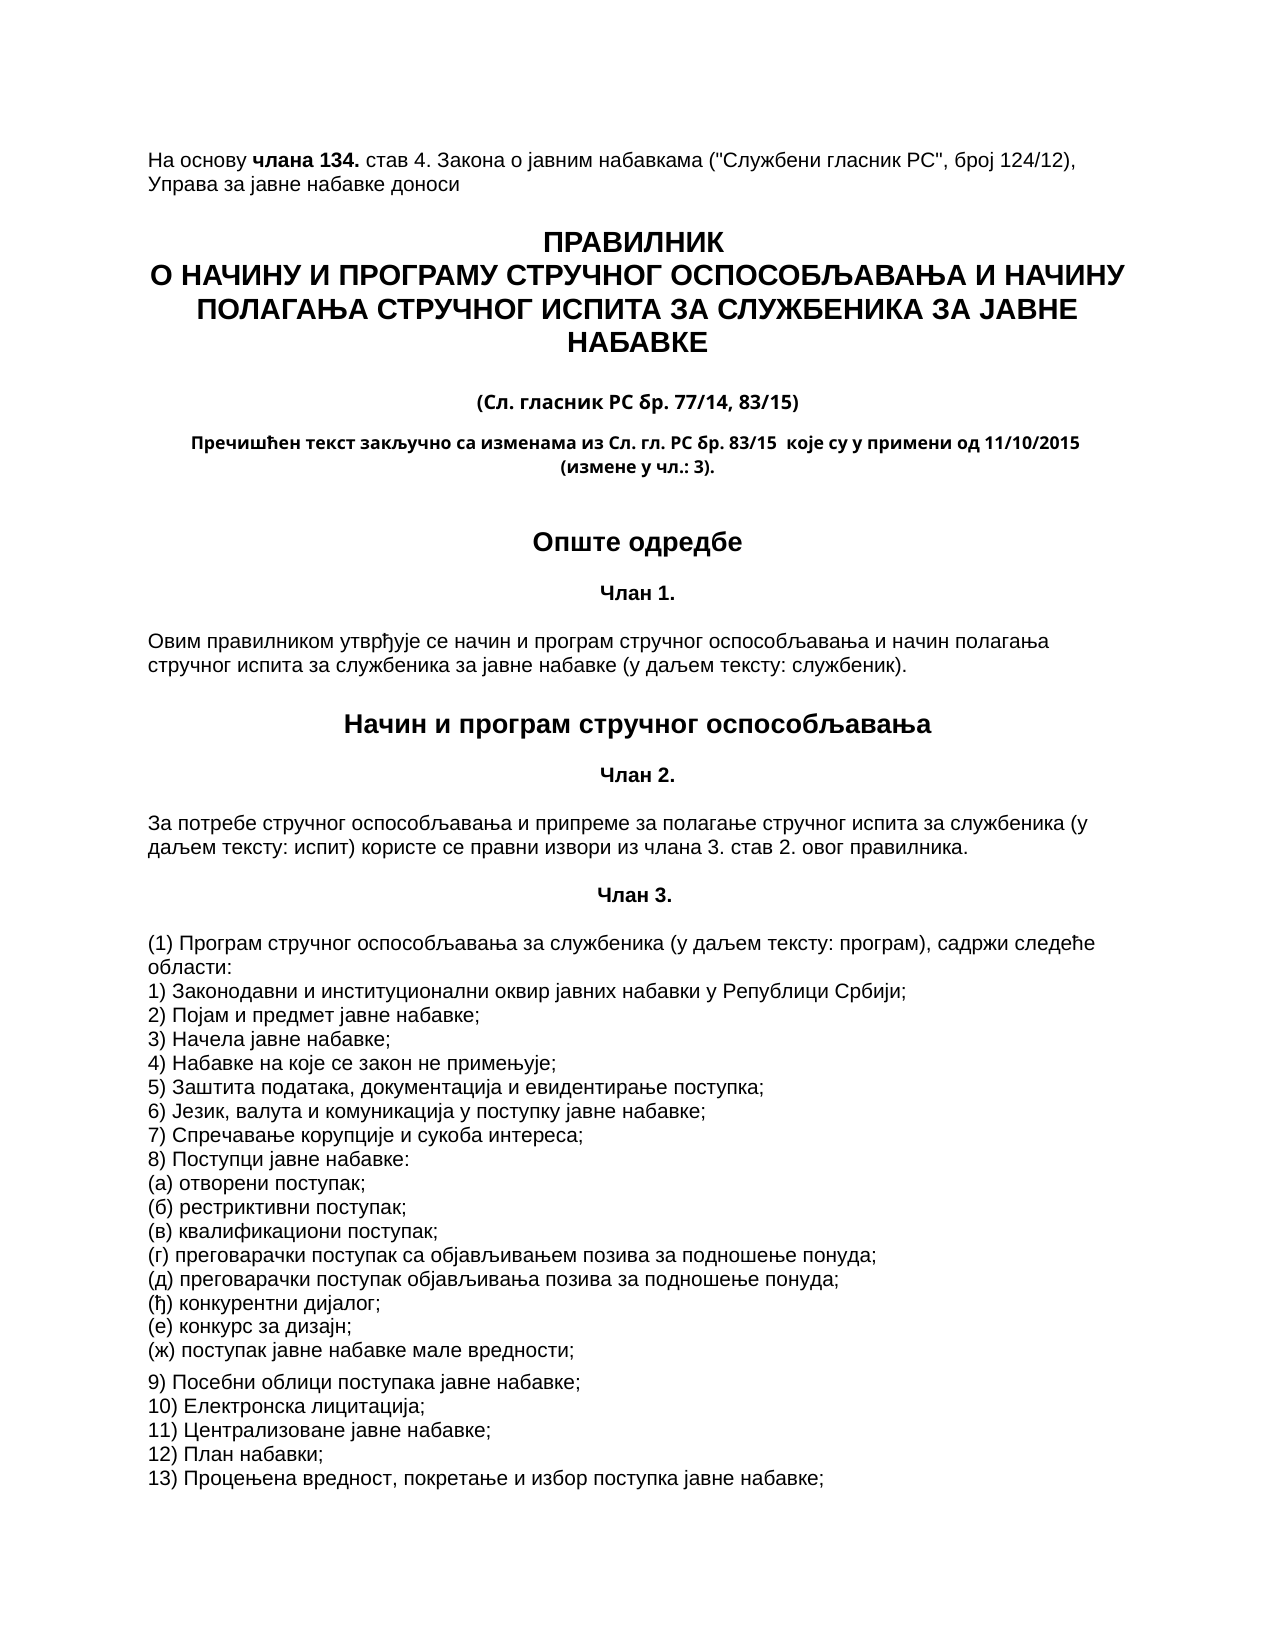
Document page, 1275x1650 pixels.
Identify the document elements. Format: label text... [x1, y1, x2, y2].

text (Сл. гласник РС бр. 77/14, 83/15) [148, 388, 1127, 415]
text (а) отворени поступак; [148, 1171, 1127, 1194]
text 1) Законодавни и институционални оквир јавних набавки у Републици Србији; [148, 979, 1127, 1003]
text Члан 3. [148, 883, 1127, 907]
text (е) конкурс за дизајн; [148, 1314, 1127, 1338]
text Пречишћен текст закључно са изменама из Сл. гл. РС бр. 83/15 које су у примени од 11/10/2015 (измене у чл.: 3). [148, 431, 1127, 479]
text (б) рестриктивни поступак; [148, 1194, 1127, 1218]
text (в) квалификациони поступак; [148, 1218, 1127, 1242]
text ПРАВИЛНИК О НАЧИНУ И ПРОГРАМУ СТРУЧНОГ ОСПОСОБЉАВАЊА И НАЧИНУ ПОЛАГАЊА СТРУЧНОГ ИСПИТА ЗА СЛУЖБЕНИКА ЗА ЈАВНЕ НАБАВКЕ [148, 225, 1127, 359]
text 7) Спречавање корупције и сукоба интереса; [148, 1123, 1127, 1147]
text 4) Набавке на које се закон не примењује; [148, 1051, 1127, 1075]
text На основу члана 134. став 4. Закона о јавним набавкама ("Службени гласник РС", број 124/12), [148, 148, 1127, 172]
text 12) План набавки; [148, 1442, 1127, 1466]
text Опште одредбе [148, 526, 1127, 557]
text 3) Начела јавне набавке; [148, 1027, 1127, 1051]
text (ж) поступак јавне набавке мале вредности; [148, 1338, 1127, 1362]
text 8) Поступци јавне набавке: [148, 1147, 1127, 1171]
text 13) Процењена вредност, покретање и избор поступка јавне набавке; [148, 1466, 1127, 1490]
text 9) Посебни облици поступака јавне набавке; [148, 1370, 1127, 1394]
text Начин и програм стручног оспособљавања [148, 708, 1127, 739]
text 5) Заштита података, документација и евидентирање поступка; [148, 1075, 1127, 1099]
text Управа за јавне набавке доноси [148, 172, 1127, 196]
text Члан 2. [148, 763, 1127, 787]
text (д) преговарачки поступак објављивања позива за подношење понуда; [148, 1266, 1127, 1290]
text 10) Електронска лицитација; [148, 1394, 1127, 1418]
text 2) Појам и предмет јавне набавке; [148, 1003, 1127, 1027]
text 11) Централизоване јавне набавке; [148, 1418, 1127, 1442]
text За потребе стручног оспособљавања и припреме за полагање стручног испита за службеника (у даљем тексту: испит) користе се правни извори из члана 3. став 2. овог правилника. [148, 811, 1127, 859]
text (1) Програм стручног оспособљавања за службеника (у даљем тексту: програм), садржи следеће области: [148, 931, 1127, 979]
text (г) преговарачки поступак са објављивањем позива за подношење понуда; [148, 1242, 1127, 1266]
text Овим правилником утврђује се начин и програм стручног оспособљавања и начин полагања стручног испита за службеника за јавне набавке (у даљем тексту: службеник). [148, 629, 1127, 677]
text Члан 1. [148, 581, 1127, 605]
text 6) Језик, валута и комуникација у поступку јавне набавке; [148, 1099, 1127, 1123]
text (ђ) конкурентни дијалог; [148, 1290, 1127, 1314]
